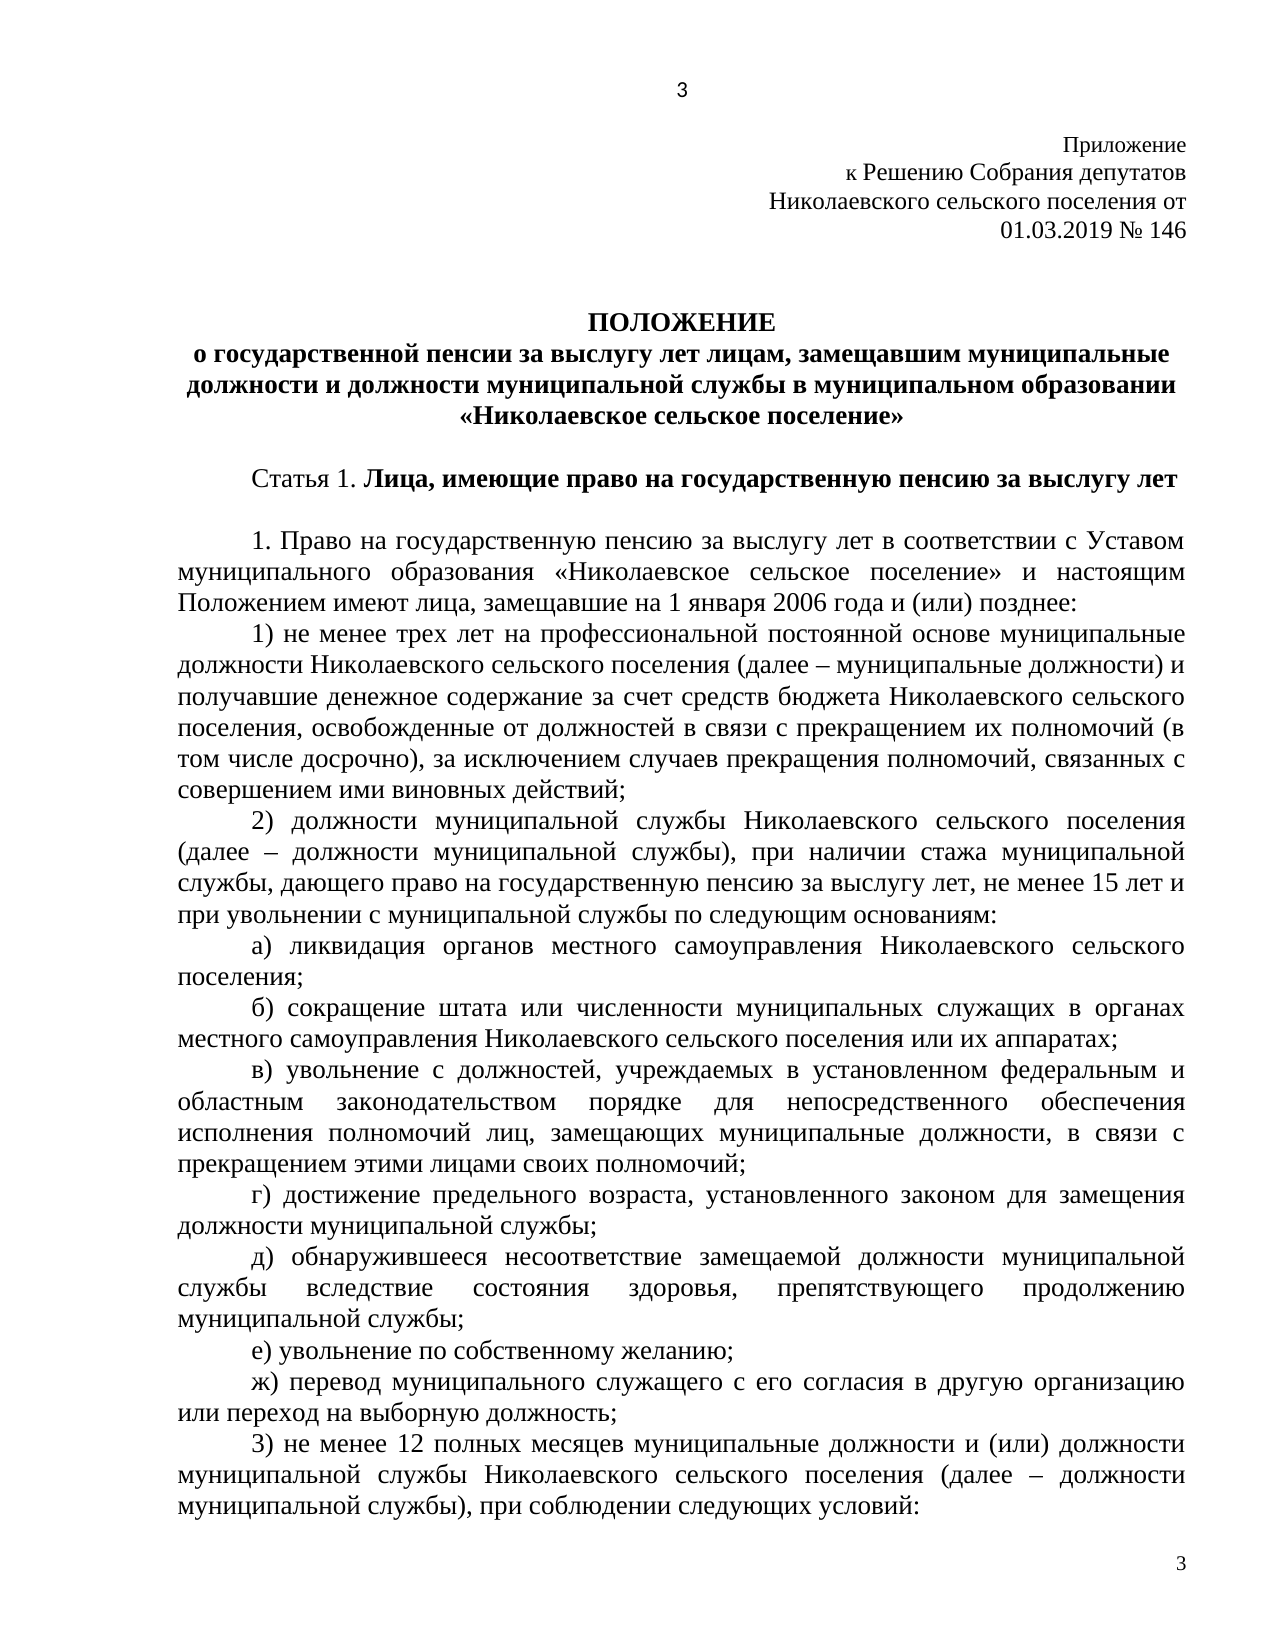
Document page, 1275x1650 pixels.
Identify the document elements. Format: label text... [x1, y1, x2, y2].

text в) увольнение с должностей, учреждаемых в установленном федеральным и областным законодательством порядке для непосредственного обеспечения исполнения полномочий лиц, замещающих муниципальные должности, в связи с прекращением этими лицами своих полномочий; [177, 1053, 1186, 1178]
text 1. Право на государственную пенсию за выслугу лет в соответствии с Уставом муниципального образования «Николаевское сельское поселение» и настоящим Положением имеют лица, замещавшие на 1 января 2006 года и (или) позднее: [177, 524, 1186, 617]
text г) достижение предельного возраста, установленного законом для замещения должности муниципальной службы; [177, 1178, 1186, 1240]
text Статья 1. Лица, имеющие право на государственную пенсию за выслугу лет [177, 462, 1186, 493]
text о государственной пенсии за выслугу лет лицам, замещавшим муниципальные должности и должности муниципальной службы в муниципальном образовании «Николаевское сельское поселение» [177, 337, 1186, 431]
text 2) должности муниципальной службы Николаевского сельского поселения (далее – должности муниципальной службы), при наличии стажа муниципальной службы, дающего право на государственную пенсию за выслугу лет, не менее 15 лет и при увольнении с муниципальной службы по следующим основаниям: [177, 804, 1186, 929]
text Приложение [768, 131, 1186, 157]
text 3) не менее 12 полных месяцев муниципальные должности и (или) должности муниципальной службы Николаевского сельского поселения (далее – должности муниципальной службы), при соблюдении следующих условий: [177, 1427, 1186, 1521]
text к Решению Собрания депутатов Николаевского сельского поселения от 01.03.2019 № 146 [768, 157, 1186, 244]
text а) ликвидация органов местного самоуправления Николаевского сельского поселения; [177, 929, 1186, 991]
text б) сокращение штата или численности муниципальных служащих в органах местного самоуправления Николаевского сельского поселения или их аппаратах; [177, 991, 1186, 1053]
text 1) не менее трех лет на профессиональной постоянной основе муниципальные должности Николаевского сельского поселения (далее – муниципальные должности) и получавшие денежное содержание за счет средств бюджета Николаевского сельского поселения, освобожденные от должностей в связи с прекращением их полномочий (в том числе досрочно), за исключением случаев прекращения полномочий, связанных с совершением ими виновных действий; [177, 617, 1186, 804]
text ж) перевод муниципального служащего с его согласия в другую организацию или переход на выборную должность; [177, 1365, 1186, 1427]
text ПОЛОЖЕНИЕ [177, 306, 1186, 337]
text д) обнаружившееся несоответствие замещаемой должности муниципальной службы вследствие состояния здоровья, препятствующего продолжению муниципальной службы; [177, 1240, 1186, 1334]
text е) увольнение по собственному желанию; [177, 1334, 1186, 1365]
